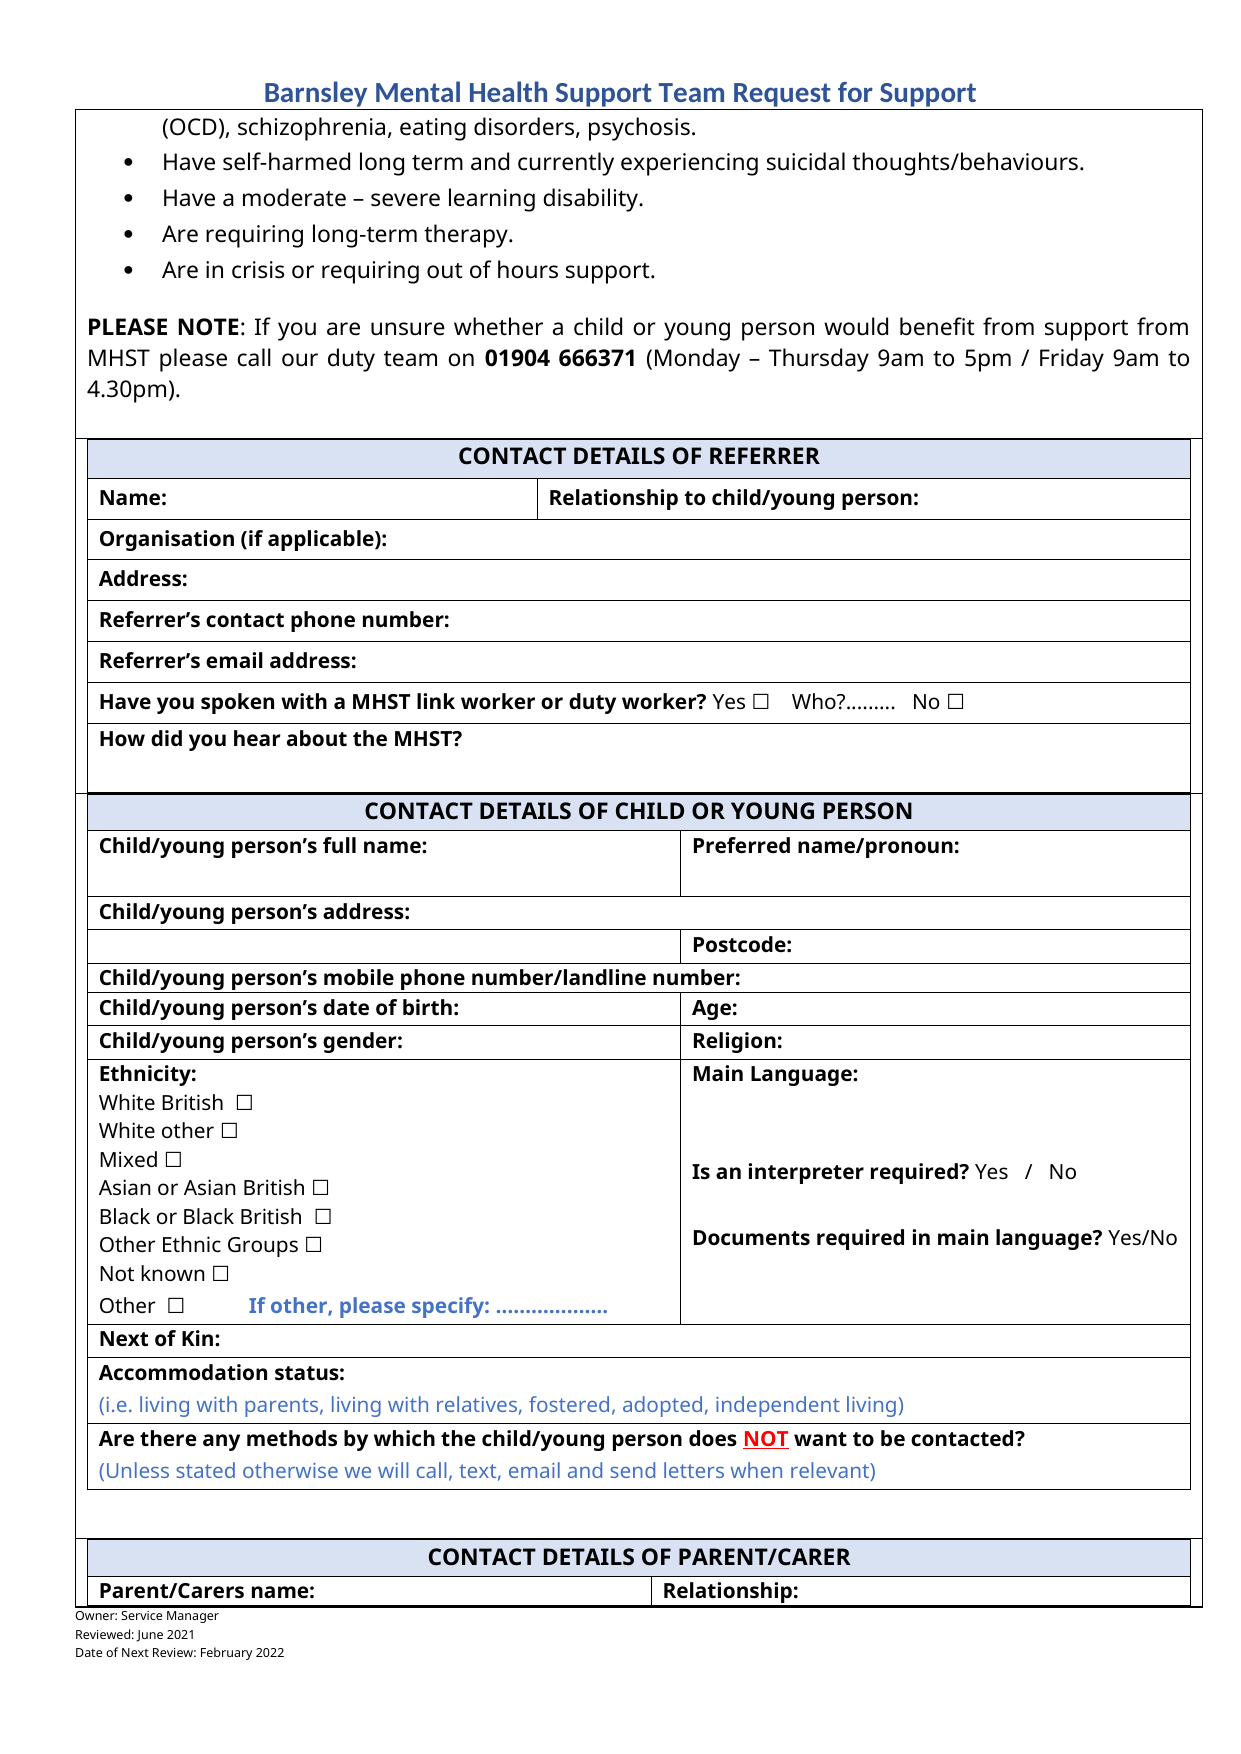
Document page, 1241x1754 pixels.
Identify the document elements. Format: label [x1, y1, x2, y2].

table_cell [538, 479, 1190, 519]
table_cell [88, 479, 537, 519]
table_cell [76, 1539, 87, 1606]
table_cell [76, 110, 1202, 438]
table_cell [88, 683, 1190, 723]
table_cell [1191, 1539, 1202, 1606]
table_cell [88, 1577, 651, 1605]
table_cell [88, 601, 1190, 641]
table_cell [76, 794, 1202, 1538]
table_cell [88, 520, 1190, 559]
table_cell [88, 724, 1190, 792]
table_cell [88, 560, 1190, 600]
table_cell [88, 642, 1190, 682]
table_cell [76, 439, 87, 793]
table_cell [1191, 439, 1202, 793]
table_cell [652, 1577, 1190, 1605]
